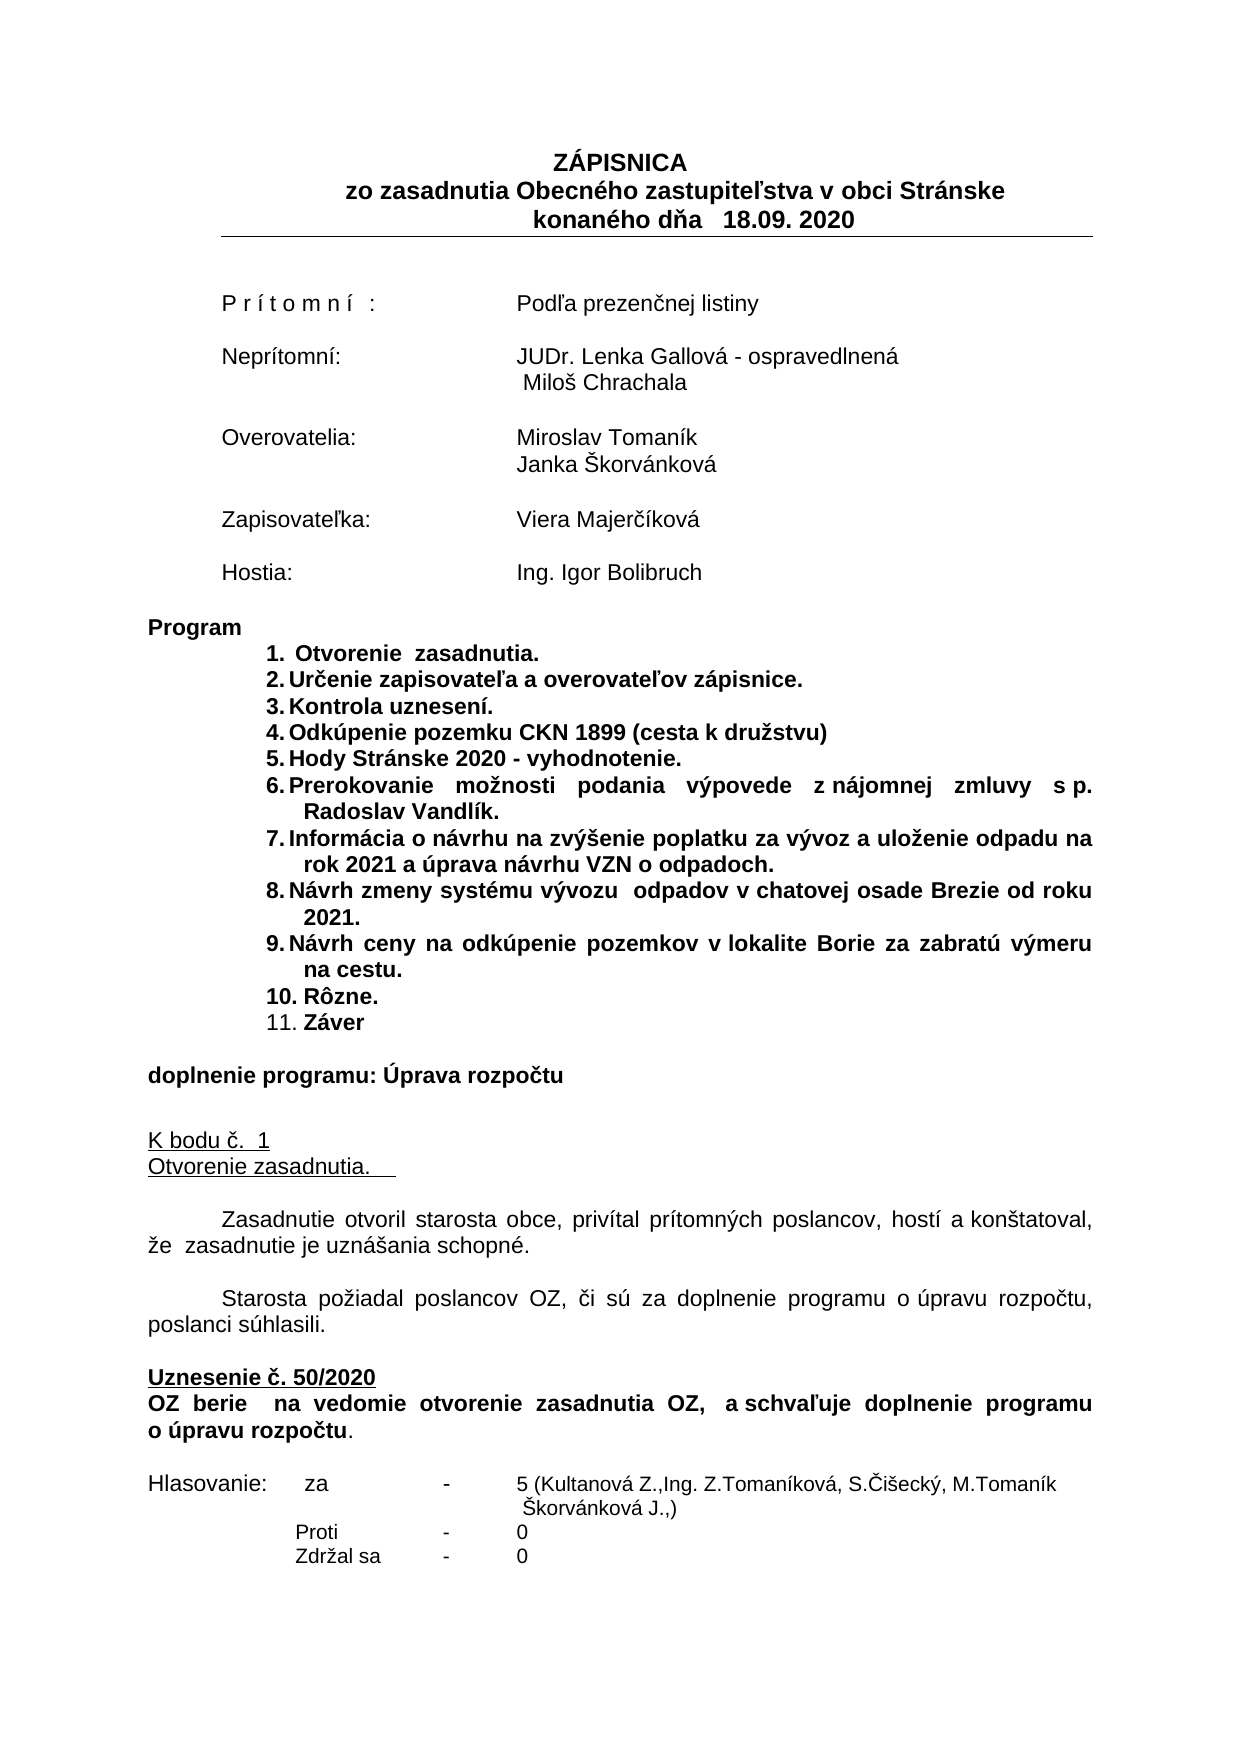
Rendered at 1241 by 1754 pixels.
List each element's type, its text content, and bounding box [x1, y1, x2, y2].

list Záver [266, 1009, 1093, 1035]
text Zasadnutie otvoril starosta obce, privítal prítomných poslancov, hostí a konštatoval, že zasadnutie je uznášania schopné. [148, 1206, 1093, 1259]
list Informácia o návrhu na zvýšenie poplatku za vývoz a uloženie odpadu na rok 2021 a úprava návrhu VZN o odpadoch. [266, 824, 1093, 877]
list Návrh zmeny systému vývozu odpadov v chatovej osade Brezie od roku 2021. [266, 877, 1093, 930]
text Hlasovanie: za - 5 (Kultanová Z.,Ing. Z.Tomaníková, S.Čišecký, M.Tomaník [148, 1469, 1093, 1496]
text Škorvánková J.,) [443, 1496, 1093, 1520]
text Zdržal sa - 0 [148, 1544, 1093, 1568]
list Rôzne. [266, 983, 1093, 1009]
text Neprítomní: JUDr. Lenka Gallová - ospravedlnená [221, 343, 1093, 369]
text Starosta požiadal poslancov OZ, či sú za doplnenie programu o úpravu rozpočtu, poslanci súhlasili. [148, 1285, 1093, 1338]
list Prerokovanie možnosti podania výpovede z nájomnej zmluvy s p. Radoslav Vandlík. [266, 772, 1093, 824]
text Proti - 0 [148, 1520, 1093, 1544]
text P r í t o m n í : Podľa prezenčnej listiny [221, 290, 1093, 317]
subtitle ZÁPISNICA [148, 148, 1093, 176]
text Hostia: Ing. Igor Bolibruch [148, 558, 1093, 585]
list Hody Stránske 2020 - vyhodnotenie. [266, 745, 1093, 772]
list Kontrola uznesení. [266, 693, 1093, 719]
text konaného dňa 18.09. 2020 [221, 205, 1093, 236]
list Určenie zapisovateľa a overovateľov zápisnice. [266, 666, 1093, 693]
text Zapisovateľka: Viera Majerčíková [148, 506, 1093, 532]
list Odkúpenie pozemku CKN 1899 (cesta k družstvu) [266, 719, 1093, 745]
text Miloš Chrachala [443, 369, 1093, 396]
text K bodu č. 1 [148, 1127, 1093, 1153]
text Uznesenie č. 50/2020 [148, 1364, 1093, 1390]
list Otvorenie zasadnutia. [266, 640, 1093, 666]
text OZ berie na vedomie otvorenie zasadnutia OZ, a schvaľuje doplnenie programu o úpravu rozpočtu. [148, 1390, 1093, 1443]
text zo zasadnutia Obecného zastupiteľstva v obci Stránske [221, 176, 1093, 205]
list Návrh ceny na odkúpenie pozemkov v lokalite Borie za zabratú výmeru na cestu. [266, 930, 1093, 983]
text Program [148, 614, 1093, 640]
text Janka Škorvánková [443, 451, 1093, 477]
text doplnenie programu: Úprava rozpočtu [148, 1062, 1093, 1088]
text Otvorenie zasadnutia. [148, 1153, 1093, 1179]
text Overovatelia: Miroslav Tomaník [221, 424, 1093, 451]
